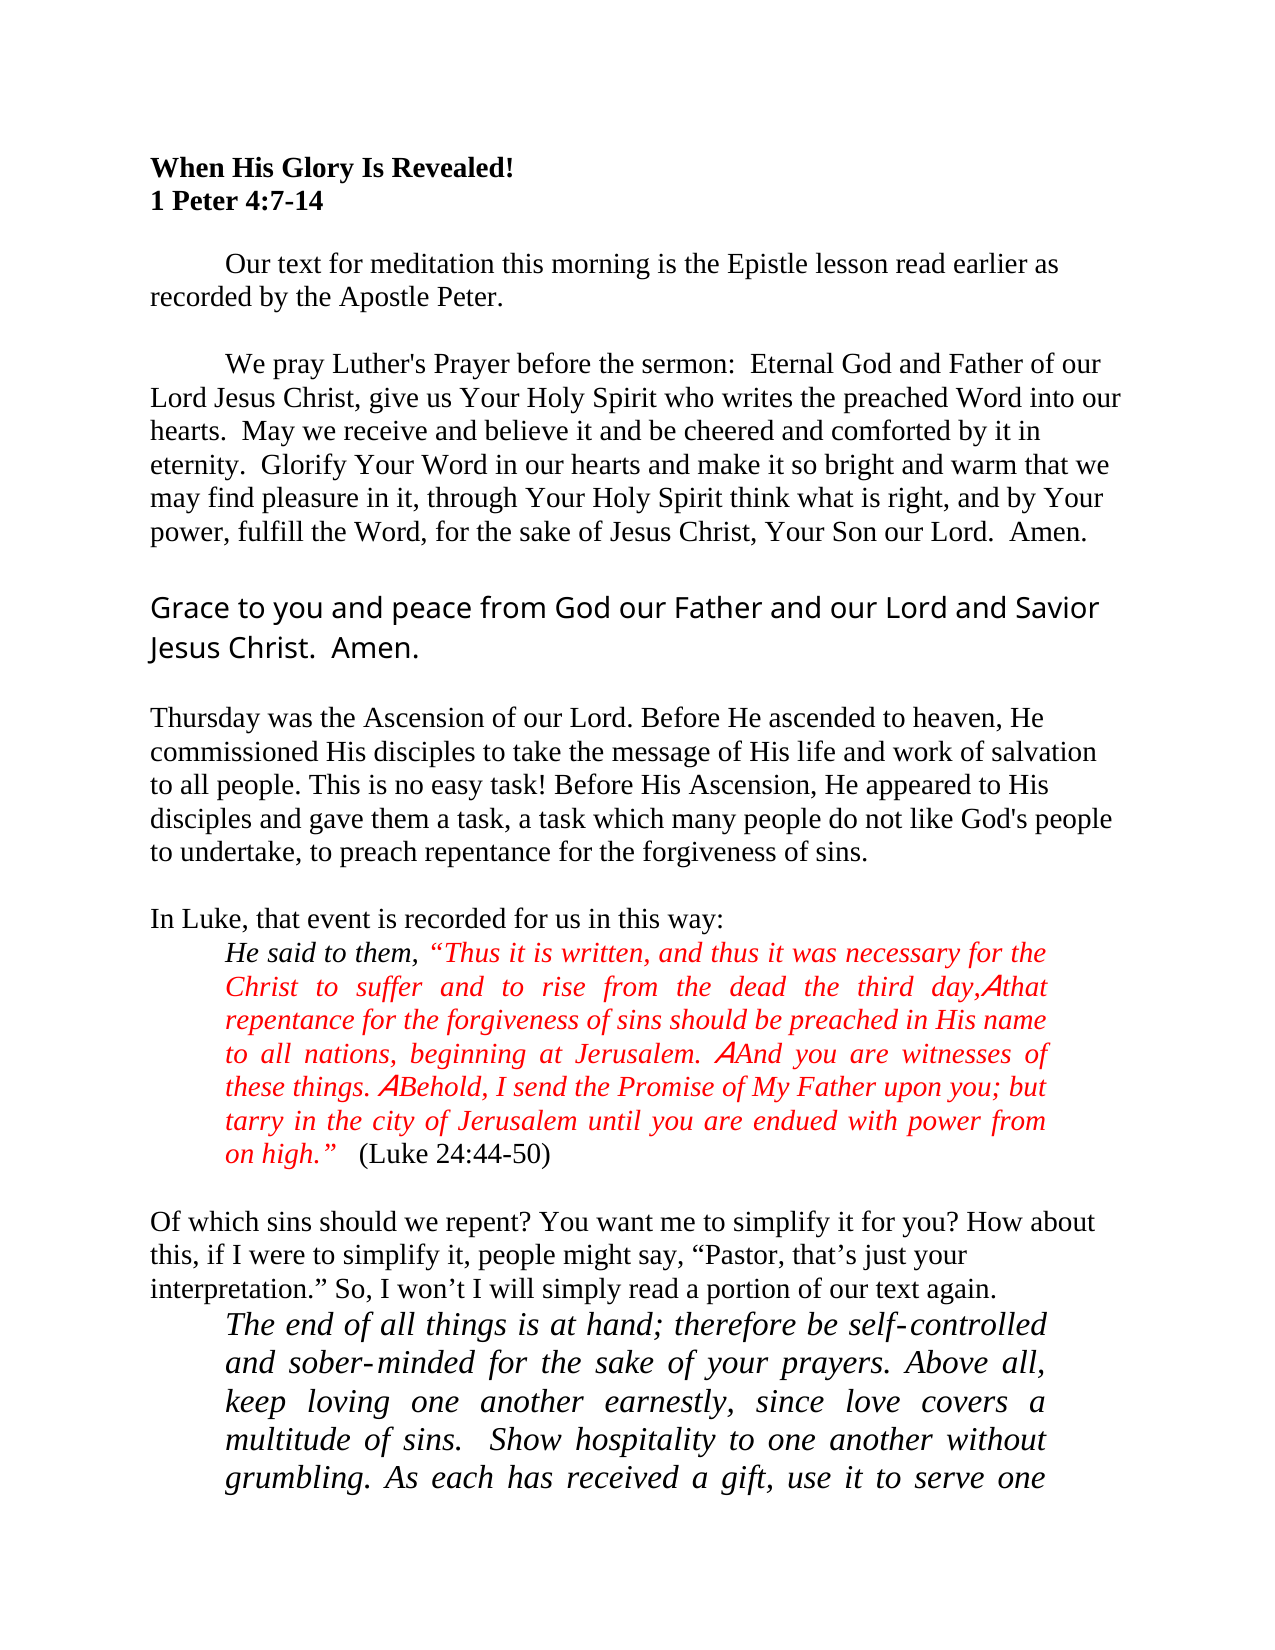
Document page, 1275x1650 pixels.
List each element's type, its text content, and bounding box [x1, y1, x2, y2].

text Of which sins should we repent? You want me to simplify it for you? How about this, if I were to simplify it, people might say, “Pastor, that’s just your interpretation.” So, I won’t I will simply read a portion of our text again. [150, 1204, 1125, 1304]
text Our text for meditation this morning is the Epistle lesson read earlier as recorded by the Apostle Peter. [150, 246, 1125, 313]
text 1 Peter 4:7-14 [150, 183, 1125, 217]
text In Luke, that event is recorded for us in this way: [150, 902, 1125, 935]
text Thursday was the Ascension of our Lord. Before He ascended to heaven, He commissioned His disciples to take the message of His life and work of salvation to all people. This is no easy task! Before His Ascension, He appeared to His disciples and gave them a task, a task which many people do not like God's people to undertake, to preach repentance for the forgiveness of sins. [150, 700, 1125, 868]
text We pray Luther's Prayer before the sermon: Eternal God and Father of our Lord Jesus Christ, give us Your Holy Spirit who writes the preached Word into our hearts. May we receive and believe it and be cheered and comforted by it in eternity. Glorify Your Word in our hearts and make it so bright and warm that we may find pleasure in it, through Your Holy Spirit think what is right, and by Your power, fulfill the Word, for the sake of Jesus Christ, Your Son our Lord. Amen. [150, 346, 1125, 548]
text He said to them, “Thus it is written, and thus it was necessary for the Christ to suffer and to rise from the dead the third day,that repentance for the forgiveness of sins should be preached in His name to all nations, beginning at Jerusalem. And you are witnesses of these things. Behold, I send the Promise of My Father upon you; but tarry in the city of Jerusalem until you are endued with power from on high.” (Luke 24:44-50) [225, 935, 1050, 1170]
text Grace to you and peace from God our Father and our Lord and Savior Jesus Christ. Amen. [150, 587, 1125, 667]
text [225, 1304, 1050, 1496]
text When His Glory Is Revealed! [150, 150, 1125, 183]
